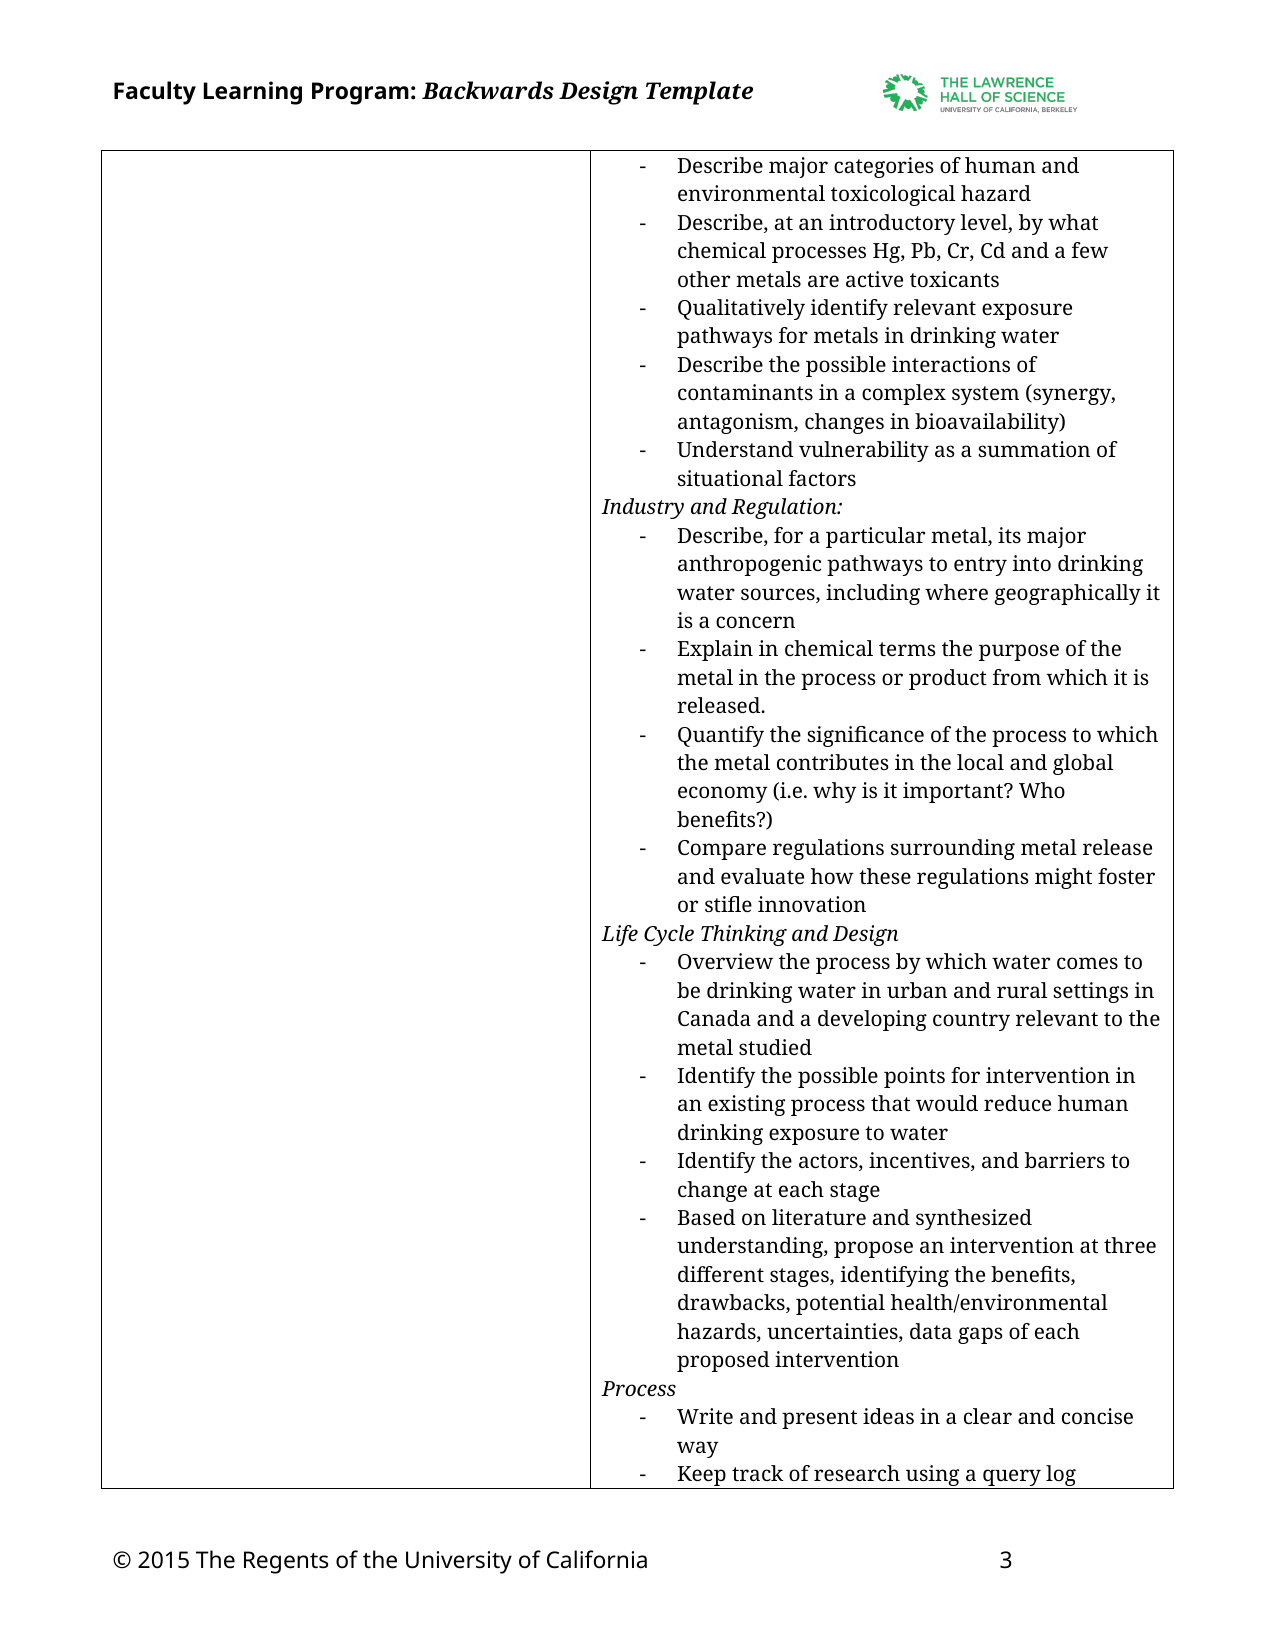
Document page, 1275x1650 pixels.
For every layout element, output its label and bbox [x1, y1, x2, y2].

table_cell [102, 151, 590, 1488]
table_cell [591, 151, 1173, 1488]
